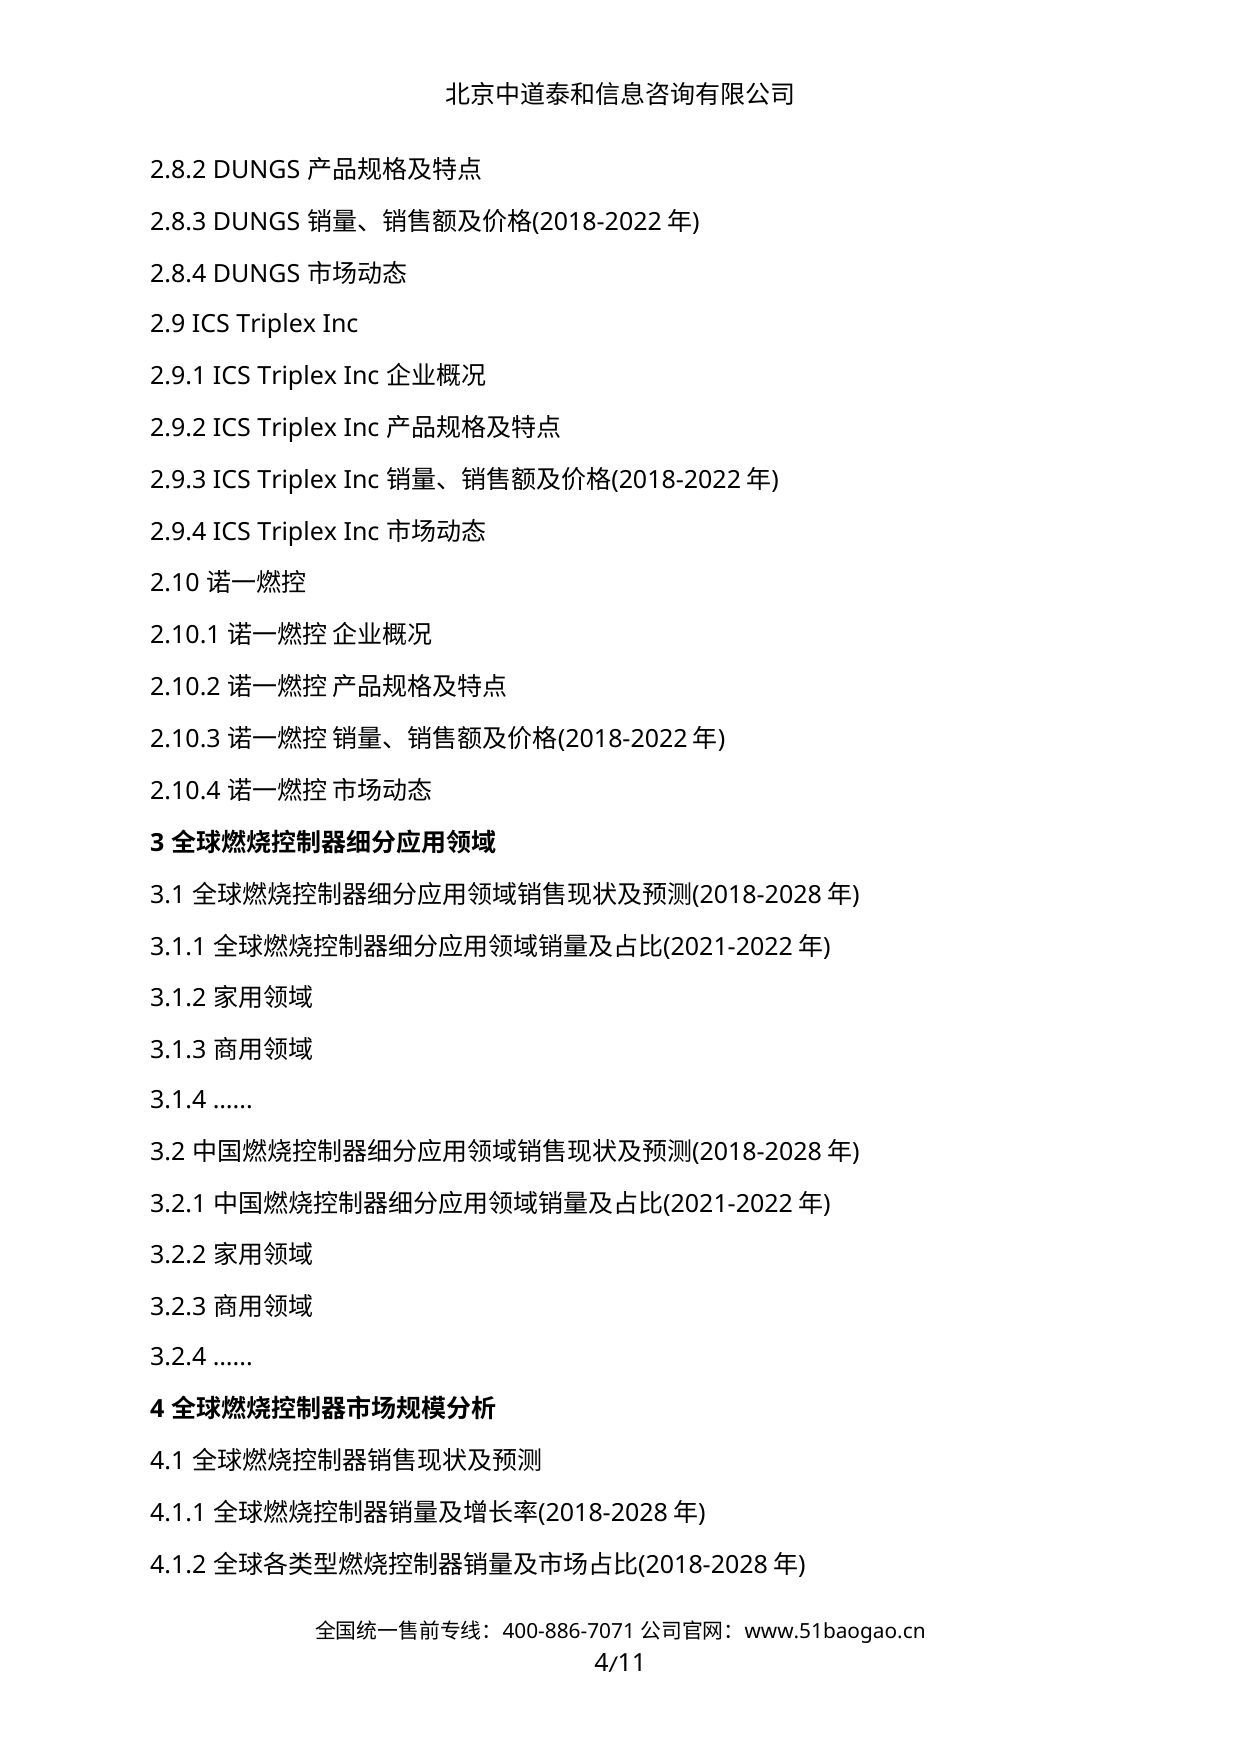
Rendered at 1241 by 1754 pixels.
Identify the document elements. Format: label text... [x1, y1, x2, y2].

text 3.2.2 家用领域 [150, 1235, 1090, 1271]
text 4 全球燃烧控制器市场规模分析 [150, 1388, 1090, 1425]
text 2.10.2 诺一燃控 产品规格及特点 [150, 667, 1090, 703]
text 3.1.2 家用领域 [150, 978, 1090, 1014]
text 3 全球燃烧控制器细分应用领域 [150, 822, 1090, 858]
text 2.9.2 ICS Triplex Inc 产品规格及特点 [150, 407, 1090, 443]
text 2.9.4 ICS Triplex Inc 市场动态 [150, 511, 1090, 547]
text 3.1.4 …... [150, 1082, 1090, 1116]
text 2.8.2 DUNGS 产品规格及特点 [150, 150, 1090, 186]
text 3.1.1 全球燃烧控制器细分应用领域销量及占比(2021-2022年) [150, 926, 1090, 962]
text 3.2.1 中国燃烧控制器细分应用领域销量及占比(2021-2022年) [150, 1183, 1090, 1219]
text 2.10.3 诺一燃控 销量、销售额及价格(2018-2022年) [150, 718, 1090, 755]
text 3.1.3 商用领域 [150, 1030, 1090, 1066]
text 2.10 诺一燃控 [150, 563, 1090, 599]
text 2.10.1 诺一燃控 企业概况 [150, 615, 1090, 651]
text 2.9 ICS Triplex Inc [150, 306, 1090, 340]
text 3.1 全球燃烧控制器细分应用领域销售现状及预测(2018-2028年) [150, 874, 1090, 910]
text 2.8.3 DUNGS 销量、销售额及价格(2018-2022年) [150, 202, 1090, 238]
text 2.10.4 诺一燃控 市场动态 [150, 770, 1090, 807]
text 4.1.1 全球燃烧控制器销量及增长率(2018-2028年) [150, 1492, 1090, 1528]
text 2.9.1 ICS Triplex Inc 企业概况 [150, 355, 1090, 392]
text 2.8.4 DUNGS 市场动态 [150, 254, 1090, 290]
text 2.9.3 ICS Triplex Inc 销量、销售额及价格(2018-2022年) [150, 459, 1090, 495]
text 4.1.2 全球各类型燃烧控制器销量及市场占比(2018-2028年) [150, 1544, 1090, 1580]
text 3.2.3 商用领域 [150, 1287, 1090, 1323]
text 4.1 全球燃烧控制器销售现状及预测 [150, 1440, 1090, 1477]
text 3.2 中国燃烧控制器细分应用领域销售现状及预测(2018-2028年) [150, 1131, 1090, 1167]
text 3.2.4 …... [150, 1339, 1090, 1373]
